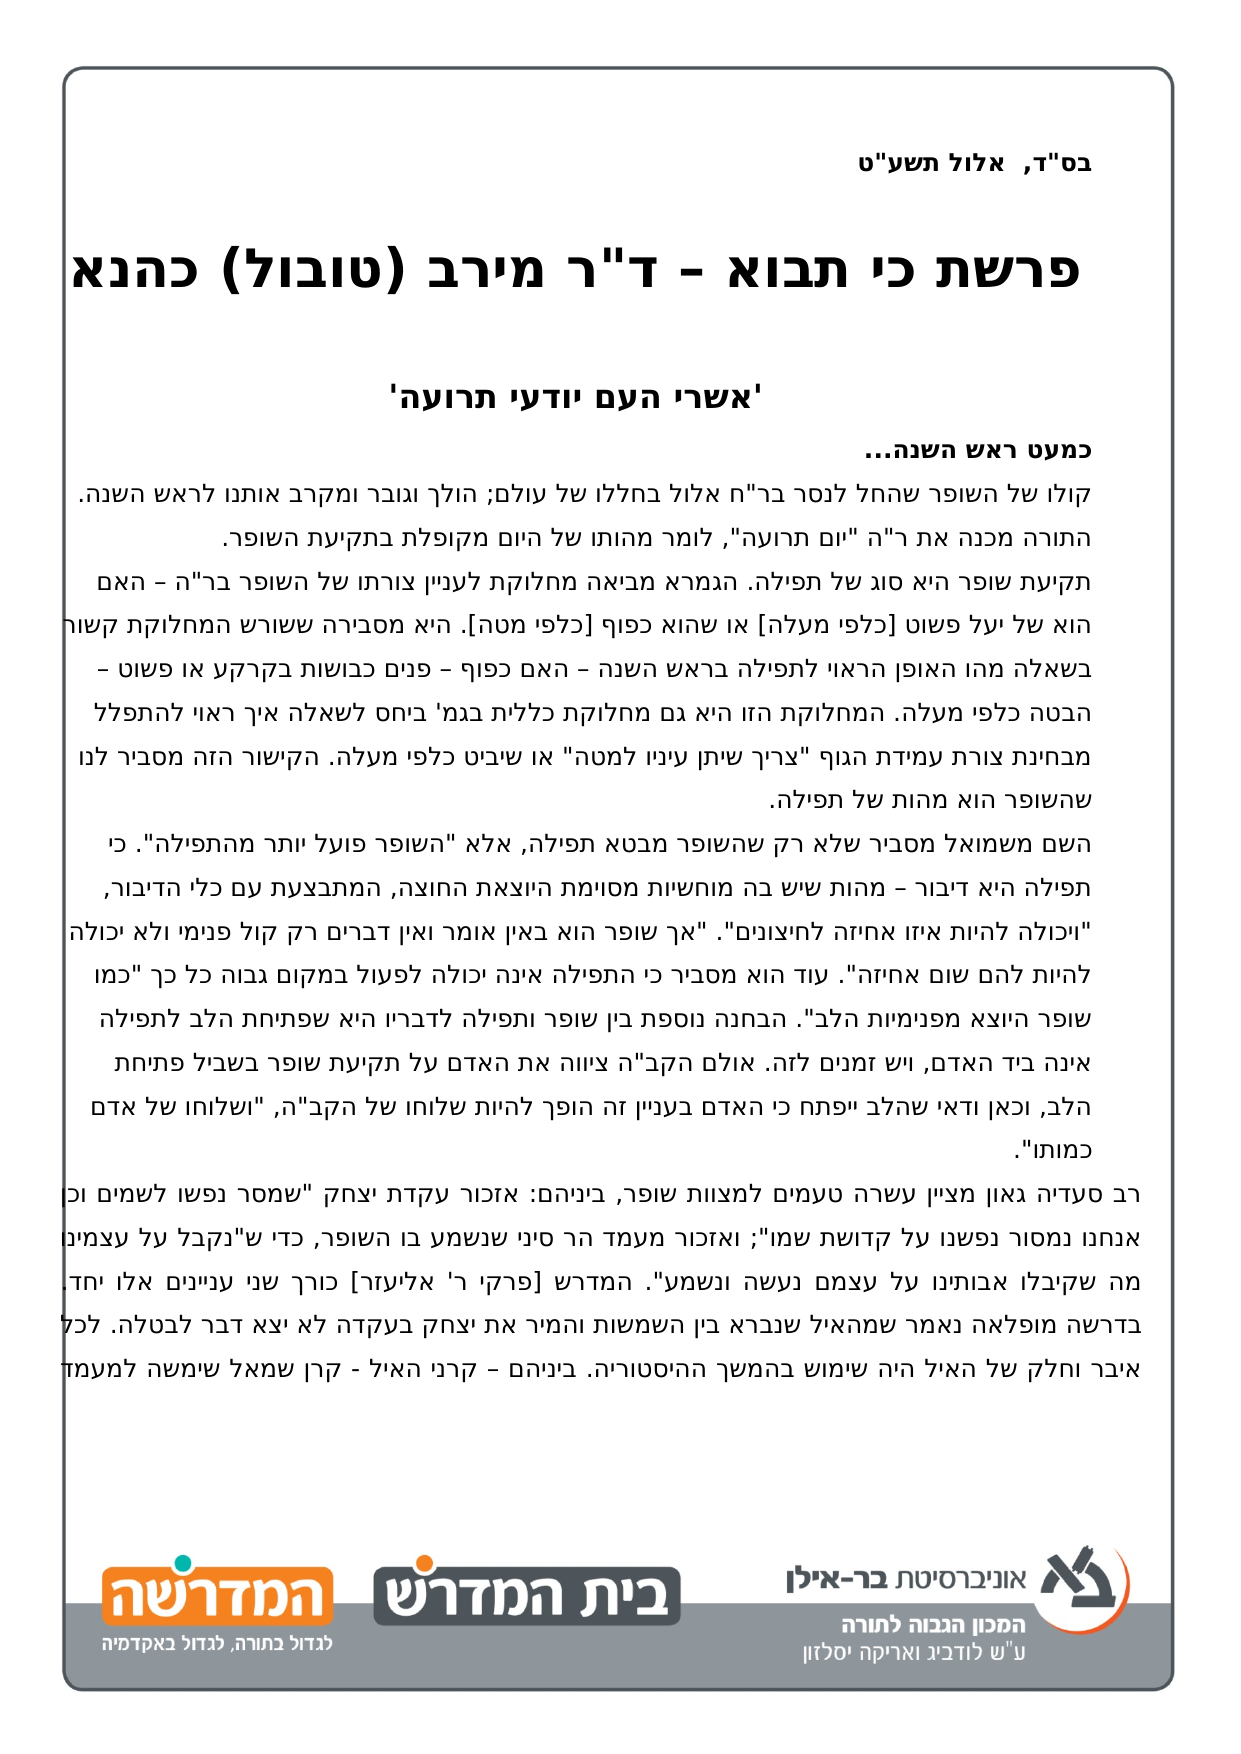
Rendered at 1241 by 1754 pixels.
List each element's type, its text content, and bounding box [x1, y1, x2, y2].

text פרשת כי תבוא – ד"ר מירב (טובול) כהנא [59, 237, 1092, 300]
picture [0, 2, 1239, 1754]
text כמעט ראש השנה... [59, 436, 1092, 465]
text קולו של השופר שהחל לנסר בר"ח אלול בחללו של עולם; הולך וגובר ומקרב אותנו לראש השנה. התורה מכנה את ר"ה "יום תרועה", לומר מהותו של היום מקופלת בתקיעת השופר. [59, 479, 1092, 552]
text תקיעת שופר היא סוג של תפילה. הגמרא מביאה מחלוקת לעניין צורתו של השופר בר"ה – האם הוא של יעל פשוט [כלפי מעלה] או שהוא כפוף [כלפי מטה]. היא מסבירה ששורש המחלוקת קשור בשאלה מהו האופן הראוי לתפילה בראש השנה – האם כפוף – פנים כבושות בקרקע או פשוט – הבטה כלפי מעלה. המחלוקת הזו היא גם מחלוקת כללית בגמ' ביחס לשאלה איך ראוי להתפלל מבחינת צורת עמידת הגוף "צריך שיתן עיניו למטה" או שיביט כלפי מעלה. הקישור הזה מסביר לנו שהשופר הוא מהות של תפילה. [59, 567, 1092, 815]
text 'אשרי העם יודעי תרועה' [59, 377, 1092, 416]
text בס"ד, אלול תשע"ט [59, 148, 1092, 177]
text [59, 1179, 1143, 1383]
text השם משמואל מסביר שלא רק שהשופר מבטא תפילה, אלא "השופר פועל יותר מהתפילה". כי תפילה היא דיבור – מהות שיש בה מוחשיות מסוימת היוצאת החוצה, המתבצעת עם כלי הדיבור, "ויכולה להיות איזו אחיזה לחיצונים". "אך שופר הוא באין אומר ואין דברים רק קול פנימי ולא יכולה להיות להם שום אחיזה". עוד הוא מסביר כי התפילה אינה יכולה לפעול במקום גבוה כל כך "כמו שופר היוצא מפנימיות הלב". הבחנה נוספת בין שופר ותפילה לדבריו היא שפתיחת הלב לתפילה אינה ביד האדם, ויש זמנים לזה. אולם הקב"ה ציווה את האדם על תקיעת שופר בשביל פתיחת הלב, וכאן ודאי שהלב ייפתח כי האדם בעניין זה הופך להיות שלוחו של הקב"ה, "ושלוחו של אדם כמותו". [59, 829, 1092, 1165]
